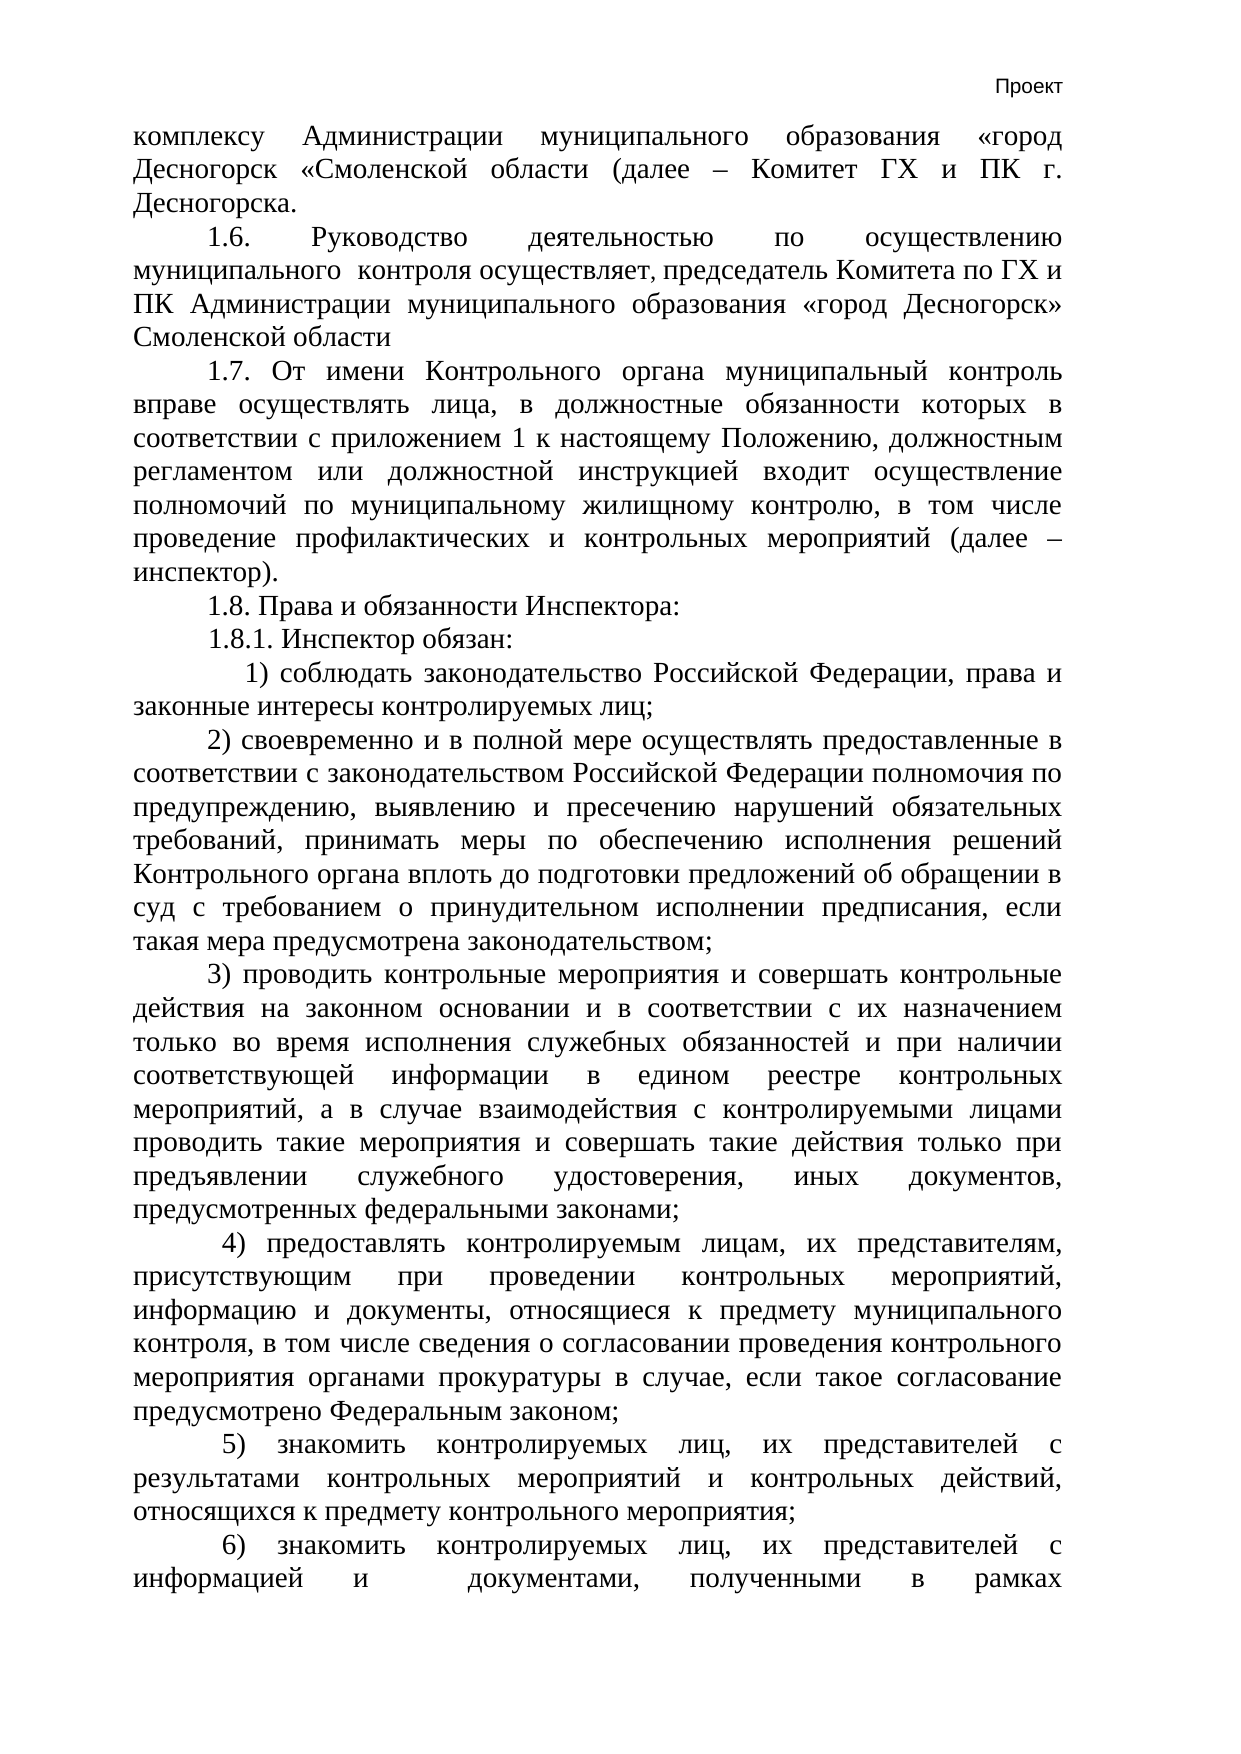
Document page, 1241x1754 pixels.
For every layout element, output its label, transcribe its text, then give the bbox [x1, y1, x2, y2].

list 1) соблюдать законодательство Российской Федерации, права и законные интересы контролируемых лиц; [133, 655, 1063, 722]
text 2) своевременно и в полной мере осуществлять предоставленные в соответствии с законодательством Российской Федерации полномочия по предупреждению, выявлению и пресечению нарушений обязательных требований, принимать меры по обеспечению исполнения решений Контрольного органа вплоть до подготовки предложений об обращении в суд с требованием о принудительном исполнении предписания, если такая мера предусмотрена законодательством; [133, 722, 1063, 957]
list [133, 1527, 1063, 1594]
list 1.8.1. Инспектор обязан: [208, 621, 1063, 655]
text 1.7. От имени Контрольного органа муниципальный контроль вправе осуществлять лица, в должностные обязанности которых в соответствии с приложением 1 к настоящему Положению, должностным регламентом или должностной инструкцией входит осуществление полномочий по муниципальному жилищному контролю, в том числе проведение профилактических и контрольных мероприятий (далее – инспектор). [133, 353, 1063, 588]
list 4) предоставлять контролируемым лицам, их представителям, присутствующим при проведении контрольных мероприятий, информацию и документы, относящиеся к предмету муниципального контроля, в том числе сведения о согласовании проведения контрольного мероприятия органами прокуратуры в случае, если такое согласование предусмотрено Федеральным законом; [133, 1225, 1063, 1426]
list 5) знакомить контролируемых лиц, их представителей с результатами контрольных мероприятий и контрольных действий, относящихся к предмету контрольного мероприятия; [133, 1426, 1063, 1527]
text 1.8. Права и обязанности Инспектора: [133, 588, 1063, 621]
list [133, 118, 1063, 219]
list 1.6. Руководство деятельностью по осуществлению муниципального контроля осуществляет, председатель Комитета по ГХ и ПК Администрации муниципального образования «город Десногорск» Смоленской области [133, 219, 1063, 353]
list 3) проводить контрольные мероприятия и совершать контрольные действия на законном основании и в соответствии с их назначением только во время исполнения служебных обязанностей и при наличии соответствующей информации в едином реестре контрольных мероприятий, а в случае взаимодействия с контролируемыми лицами проводить такие мероприятия и совершать такие действия только при предъявлении служебного удостоверения, иных документов, предусмотренных федеральными законами; [133, 957, 1063, 1225]
